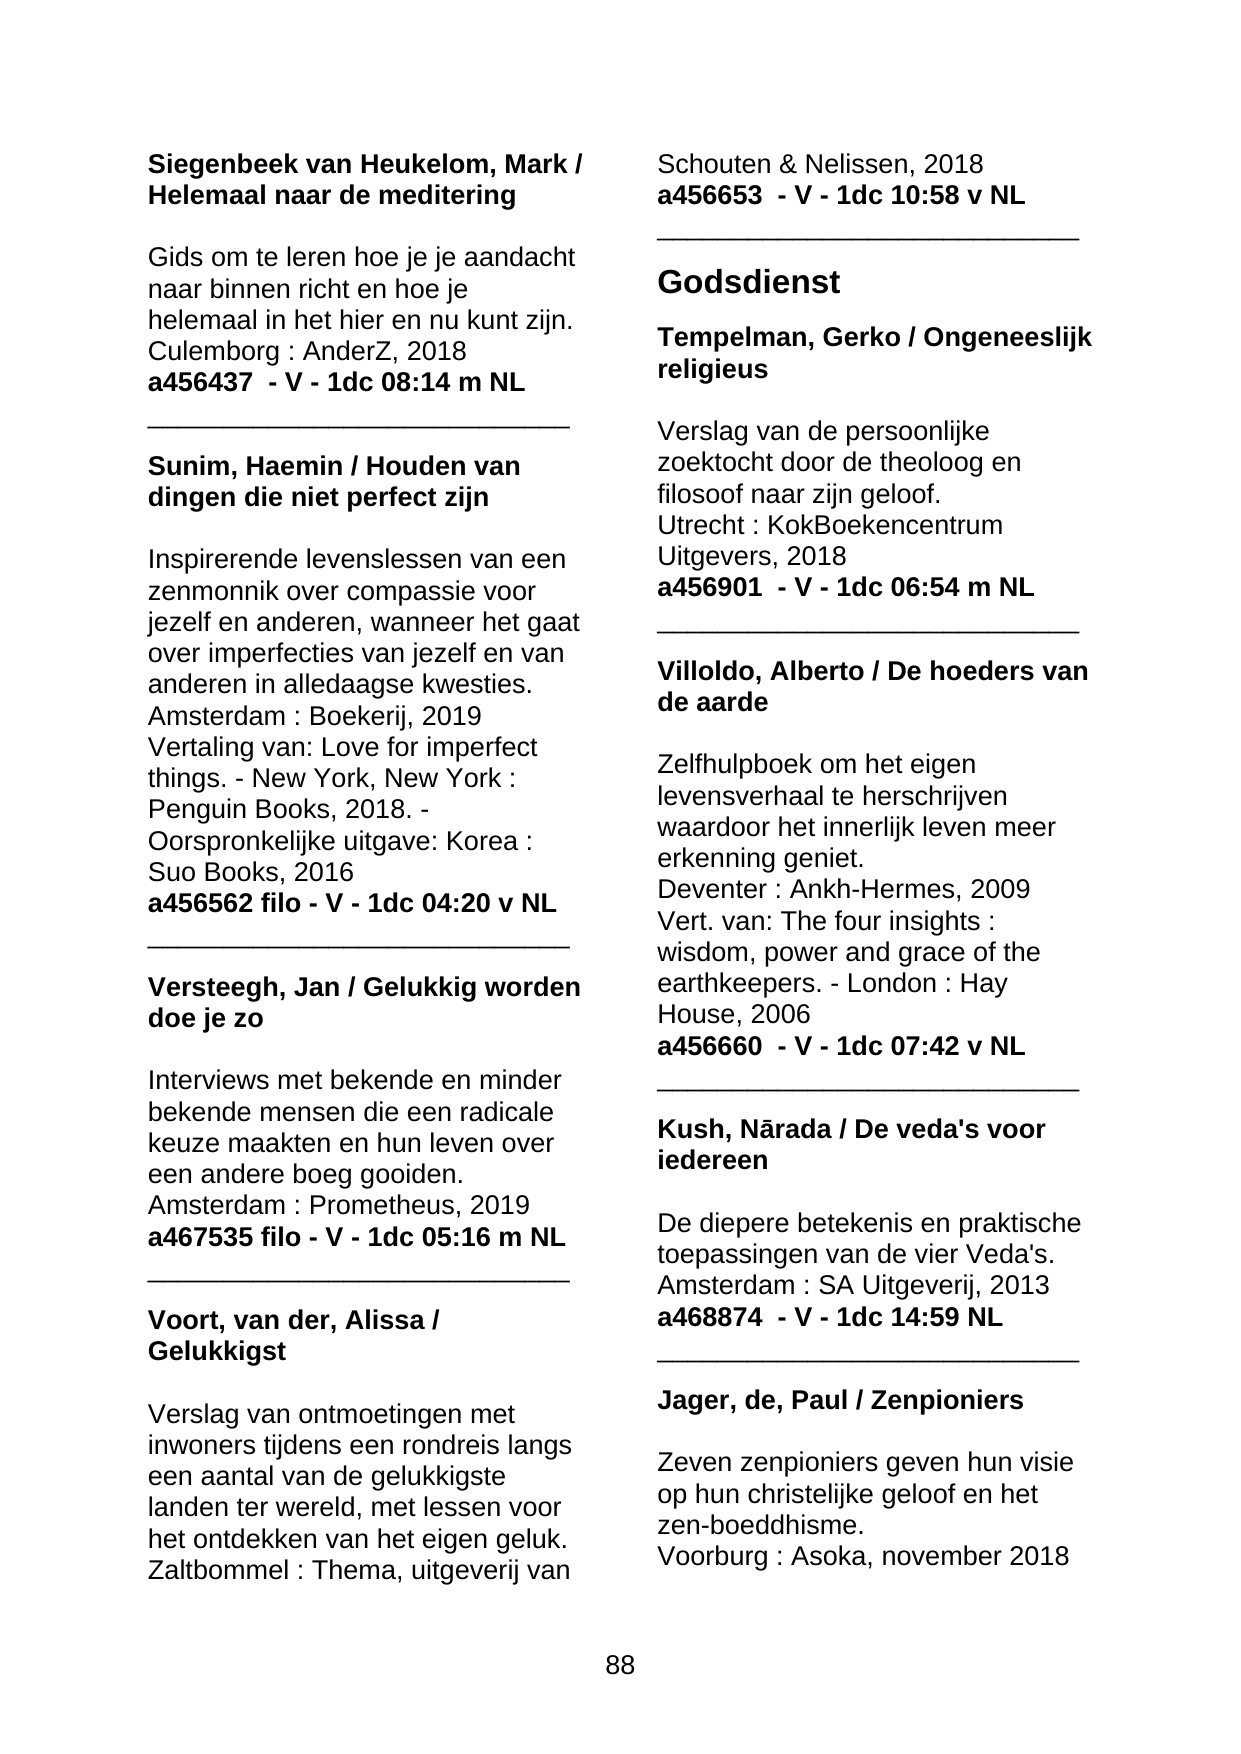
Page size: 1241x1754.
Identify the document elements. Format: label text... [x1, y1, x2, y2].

subtitle Versteegh, Jan / Gelukkig worden doe je zo [148, 971, 583, 1033]
subtitle Villoldo, Alberto / De hoeders van de aarde [657, 655, 1093, 717]
text De diepere betekenis en praktische toepassingen van de vier Veda's. Amsterdam : SA Uitgeverij, 2013 a468874 - V - 1dc 14:59 NL ____________________________ [657, 1176, 1093, 1363]
text Interviews met bekende en minder bekende mensen die een radicale keuze maakten en hun leven over een andere boeg gooiden. Amsterdam : Prometheus, 2019 a467535 filo - V - 1dc 05:16 m NL ____________________________ [148, 1033, 583, 1283]
text Zelfhulpboek om het eigen levensverhaal te herschrijven waardoor het innerlijk leven meer erkenning geniet. Deventer : Ankh-Hermes, 2009 Vert. van: The four insights : wisdom, power and grace of the earthkeepers. - London : Hay House, 2006 a456660 - V - 1dc 07:42 v NL ____________________________ [657, 717, 1093, 1092]
text Verslag van de persoonlijke zoektocht door de theoloog en filosoof naar zijn geloof. Utrecht : KokBoekencentrum Uitgevers, 2018 a456901 - V - 1dc 06:54 m NL ____________________________ [657, 384, 1093, 634]
subtitle Voort, van der, Alissa / Gelukkigst [148, 1304, 583, 1366]
text Verslag van ontmoetingen met inwoners tijdens een rondreis langs een aantal van de gelukkigste landen ter wereld, met lessen voor het ontdekken van het eigen geluk. Zaltbommel : Thema, uitgeverij van Schouten & Nelissen, 2018 a456653 - V - 1dc 10:58 v NL ____________________________ [148, 1366, 583, 1585]
text Gids om te leren hoe je je aandacht naar binnen richt en hoe je helemaal in het hier en nu kunt zijn. Culemborg : AnderZ, 2018 a456437 - V - 1dc 08:14 m NL ____________________________ [148, 210, 583, 429]
text Verslag van ontmoetingen met inwoners tijdens een rondreis langs een aantal van de gelukkigste landen ter wereld, met lessen voor het ontdekken van het eigen geluk. Zaltbommel : Thema, uitgeverij van Schouten & Nelissen, 2018 a456653 - V - 1dc 10:58 v NL ____________________________ [657, 148, 1093, 241]
subtitle Jager, de, Paul / Zenpioniers [657, 1384, 1093, 1415]
subtitle Sunim, Haemin / Houden van dingen die niet perfect zijn [148, 450, 583, 512]
subtitle Tempelman, Gerko / Ongeneeslijk religieus [657, 321, 1093, 384]
text Inspirerende levenslessen van een zenmonnik over compassie voor jezelf en anderen, wanneer het gaat over imperfecties van jezelf en van anderen in alledaagse kwesties. Amsterdam : Boekerij, 2019 Vertaling van: Love for imperfect things. - New York, New York : Penguin Books, 2018. - Oorspronkelijke uitgave: Korea : Suo Books, 2016 a456562 filo - V - 1dc 04:20 v NL ____________________________ [148, 512, 583, 950]
subtitle Godsdienst [657, 262, 1093, 301]
subtitle Kush, Nārada / De veda's voor iedereen [657, 1113, 1093, 1176]
subtitle Siegenbeek van Heukelom, Mark / Helemaal naar de meditering [148, 148, 583, 210]
